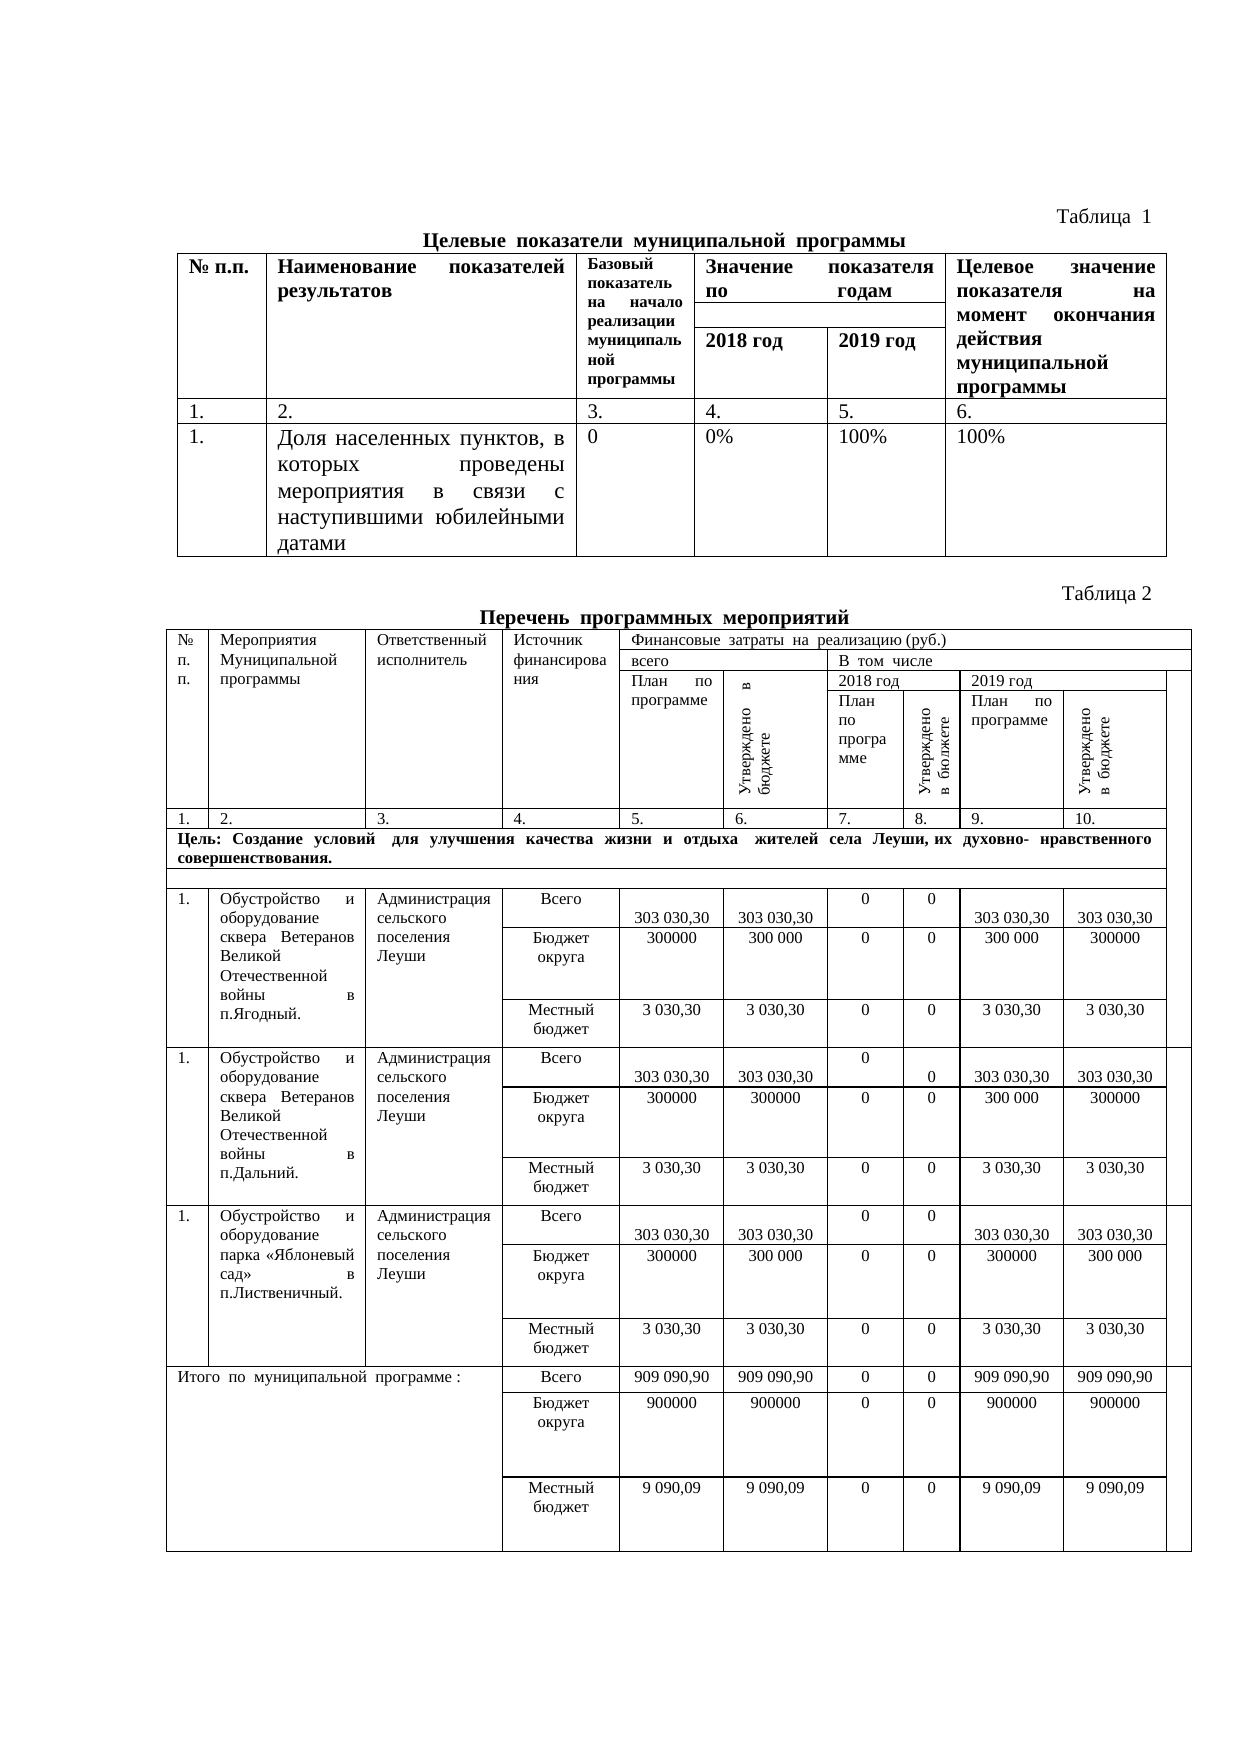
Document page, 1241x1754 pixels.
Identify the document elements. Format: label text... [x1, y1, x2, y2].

table_cell 0 [904, 1319, 959, 1366]
table_cell 6. [724, 809, 827, 828]
table_cell 2019 год [961, 671, 1166, 690]
table_cell 303 030,30 [1064, 889, 1166, 927]
table_cell 300000 [724, 1088, 827, 1157]
table_cell 300 000 [1064, 1245, 1166, 1317]
table_header № п.п. [178, 254, 266, 398]
table_cell Местный бюджет [503, 1000, 619, 1047]
table_cell 303 030,30 [620, 889, 723, 927]
table_cell План по программе [961, 691, 1063, 808]
table_header Ответственный исполнитель [366, 630, 502, 808]
table_cell 909 090,90 [1064, 1367, 1166, 1392]
table_cell Местный бюджет [503, 1478, 619, 1551]
table_cell 9 090,09 [961, 1478, 1063, 1551]
table_cell 1. [167, 1048, 208, 1205]
table_cell Обустройство и оборудование парка «Яблоневый сад» в п.Лиственичный. [209, 1206, 365, 1366]
table_header Финансовые затраты на реализацию (руб.) [620, 630, 1191, 649]
table_cell 303 030,30 [1064, 1048, 1166, 1086]
table_cell 5. [828, 399, 945, 423]
table_cell 300000 [1064, 1088, 1166, 1157]
table_cell 300 000 [961, 928, 1063, 999]
table_cell 303 030,30 [961, 889, 1063, 927]
table_cell 0 [828, 889, 903, 927]
table_cell Цель: Создание условий для улучшения качества жизни и отдыха жителей села Леуши, их духовно- нравственного совершенствования. [167, 829, 1166, 867]
table_cell 2018 год [695, 328, 827, 398]
table_cell 303 030,30 [1064, 1206, 1166, 1244]
table_cell Итого по муниципальной программе : [167, 1367, 502, 1551]
table_cell 1. [167, 809, 208, 828]
table_cell 0 [904, 1158, 959, 1205]
table_cell 0 [904, 1478, 959, 1551]
table_cell 300000 [1064, 928, 1166, 999]
table_cell Утверждено в бюджете [904, 691, 959, 808]
table_cell 900000 [1064, 1393, 1166, 1476]
table_cell 10. [1064, 809, 1166, 828]
table_cell 2019 год [828, 328, 945, 398]
table_cell 7. [828, 809, 903, 828]
table_cell 0 [904, 1393, 959, 1476]
table_cell 303 030,30 [724, 1048, 827, 1086]
table_header Целевое значение показателя на момент окончания действия муниципальной программы [946, 254, 1166, 398]
table_cell Всего [503, 1367, 619, 1392]
table_header Мероприятия Муниципальной программы [209, 630, 365, 808]
table_cell 2018 год [828, 671, 959, 690]
table_cell Администрация сельского поселения Леуши [366, 1048, 502, 1205]
table_cell 300000 [620, 1245, 723, 1317]
text Перечень программных мероприятий [177, 605, 1152, 629]
table_cell 0 [904, 1245, 959, 1317]
table_cell [1167, 1206, 1191, 1366]
table_cell 0 [828, 1319, 903, 1366]
table_cell 8. [904, 809, 959, 828]
table_cell 300 000 [961, 1088, 1063, 1157]
table_cell 900000 [961, 1393, 1063, 1476]
table_cell всего [620, 650, 827, 669]
table_cell 3 030,30 [961, 1158, 1063, 1205]
text Таблица 2 [177, 581, 1152, 605]
table_cell Бюджет округа [503, 1393, 619, 1476]
table_cell 900000 [620, 1393, 723, 1476]
table_cell 6. [946, 399, 1166, 423]
table_cell 3 030,30 [961, 1000, 1063, 1047]
table_cell 0 [904, 928, 959, 999]
table_cell [1167, 1048, 1191, 1205]
table_cell 303 030,30 [724, 889, 827, 927]
table_cell 3 030,30 [1064, 1000, 1166, 1047]
table_cell 0 [904, 1048, 959, 1086]
table_cell [1167, 1367, 1191, 1551]
table_cell 1. [167, 889, 208, 1047]
table_cell 9 090,09 [1064, 1478, 1166, 1551]
table_cell 1. [178, 424, 266, 556]
table_cell 4. [503, 809, 619, 828]
table_cell 909 090,90 [620, 1367, 723, 1392]
table_cell 0 [904, 1000, 959, 1047]
table_cell Обустройство и оборудование сквера Ветеранов Великой Отечественной войны в п.Дальний. [209, 1048, 365, 1205]
table_cell Местный бюджет [503, 1319, 619, 1366]
table_cell 303 030,30 [961, 1048, 1063, 1086]
table_header № п.п. [167, 630, 208, 808]
table_cell Бюджет округа [503, 1088, 619, 1157]
table_cell 2. [209, 809, 365, 828]
table_cell Обустройство и оборудование сквера Ветеранов Великой Отечественной войны в п.Ягодный. [209, 889, 365, 1047]
table_cell 3 030,30 [724, 1319, 827, 1366]
table_cell 1. [178, 399, 266, 423]
text Таблица 1 [177, 204, 1152, 228]
table_cell 3 030,30 [620, 1158, 723, 1205]
table_header Значение показателя по годам [695, 254, 945, 302]
table_cell 0 [828, 1206, 903, 1244]
table_cell Всего [503, 1048, 619, 1086]
table_cell Администрация сельского поселения Леуши [366, 889, 502, 1047]
table_cell 3 030,30 [961, 1319, 1063, 1366]
table_cell 303 030,30 [961, 1206, 1063, 1244]
table_header Источник финансирования [503, 630, 619, 808]
table_cell Местный бюджет [503, 1158, 619, 1205]
table_cell 909 090,90 [961, 1367, 1063, 1392]
table_cell План по программе [620, 671, 723, 808]
table_cell 300000 [620, 1088, 723, 1157]
table_cell 3 030,30 [724, 1000, 827, 1047]
table_cell 0 [828, 1158, 903, 1205]
table_cell 0 [828, 928, 903, 999]
table_cell Всего [503, 1206, 619, 1244]
text Целевые показатели муниципальной программы [177, 228, 1152, 252]
table_cell Утверждено в бюджете [1064, 691, 1166, 808]
table_cell 300000 [961, 1245, 1063, 1317]
table_cell 900000 [724, 1393, 827, 1476]
table_cell 9 090,09 [620, 1478, 723, 1551]
table_cell 5. [620, 809, 723, 828]
table_cell Бюджет округа [503, 928, 619, 999]
table_cell 4. [695, 399, 827, 423]
table_cell 100% [828, 424, 945, 556]
table_cell 300000 [620, 928, 723, 999]
table_cell 0 [904, 889, 959, 927]
table_cell 0 [828, 1245, 903, 1317]
table_cell 3. [577, 399, 694, 423]
table_cell Администрация сельского поселения Леуши [366, 1206, 502, 1366]
table_cell 300 000 [724, 928, 827, 999]
table_cell 9 090,09 [724, 1478, 827, 1551]
table_cell 3 030,30 [620, 1319, 723, 1366]
table_cell 303 030,30 [724, 1206, 827, 1244]
table_cell 0 [828, 1478, 903, 1551]
table_header Базовый показатель на начало реализации муниципальной программы [577, 254, 694, 398]
table_cell 3 030,30 [724, 1158, 827, 1205]
table_cell 0 [828, 1088, 903, 1157]
table_cell 0 [904, 1367, 959, 1392]
table_header Наименование показателей результатов [267, 254, 576, 398]
table_cell Всего [503, 889, 619, 927]
table_cell 300 000 [724, 1245, 827, 1317]
table_cell 100% [946, 424, 1166, 556]
table_cell 303 030,30 [620, 1206, 723, 1244]
table_cell 3 030,30 [620, 1000, 723, 1047]
table_cell Доля населенных пунктов, в которых проведены мероприятия в связи с наступившими юбилейными датами [267, 424, 576, 556]
table_cell Бюджет округа [503, 1245, 619, 1317]
table_cell 9. [961, 809, 1063, 828]
table_cell 0 [828, 1367, 903, 1392]
table_cell 3. [366, 809, 502, 828]
table_cell 3 030,30 [1064, 1319, 1166, 1366]
table_cell 909 090,90 [724, 1367, 827, 1392]
table_cell 0 [904, 1088, 959, 1157]
table_cell [695, 303, 945, 327]
table_cell 0 [577, 424, 694, 556]
table_cell План по программе [828, 691, 903, 808]
table_cell 3 030,30 [1064, 1158, 1166, 1205]
table_cell 0 [828, 1000, 903, 1047]
table_cell 0% [695, 424, 827, 556]
table_cell 1. [167, 1206, 208, 1366]
table_cell 0 [828, 1393, 903, 1476]
table_cell [167, 869, 1166, 888]
table_cell 303 030,30 [620, 1048, 723, 1086]
table_cell 2. [267, 399, 576, 423]
table_cell Утверждено в бюджете [724, 671, 827, 808]
table_cell В том числе [828, 650, 1191, 669]
table_cell 0 [904, 1206, 959, 1244]
table_cell 0 [828, 1048, 903, 1086]
table_cell [1167, 671, 1191, 1047]
